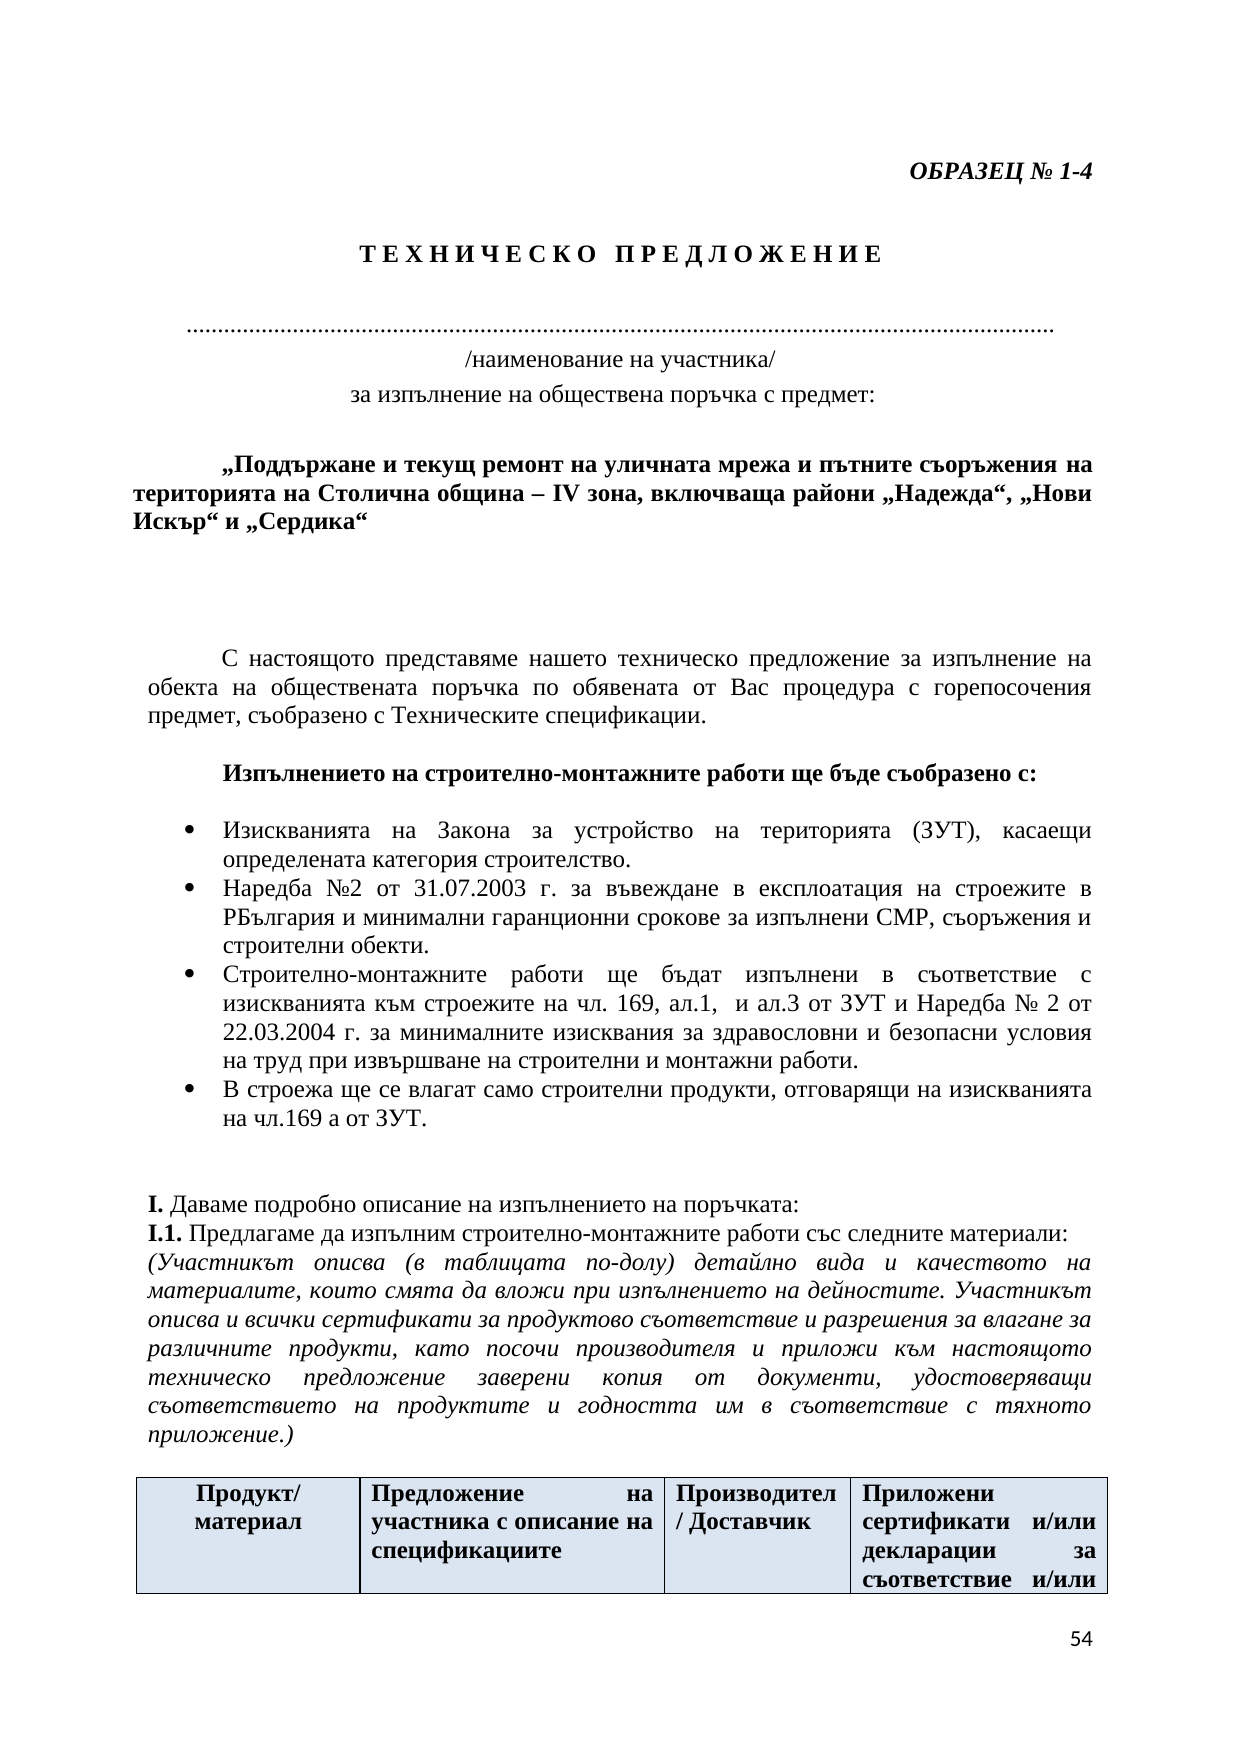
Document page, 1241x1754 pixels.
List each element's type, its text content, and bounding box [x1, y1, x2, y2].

text ОБРАЗЕЦ № 1-4 [148, 156, 1093, 185]
text ........................................................................................................................................... [148, 309, 1093, 338]
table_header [665, 1478, 850, 1593]
text I. Даваме подробно описание на изпълнението на поръчката: [148, 1189, 1093, 1218]
text Изпълнението на строително-монтажните работи ще бъде съобразено с: [148, 758, 1093, 787]
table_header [361, 1478, 664, 1593]
text за изпълнение на обществена поръчка с предмет: [133, 379, 1093, 408]
text (Участникът описва (в таблицата по-долу) детайлно вида и качеството на материалите, които смята да вложи при изпълнението на дейностите. Участникът описва и всички сертификати за продуктово съответствие и разрешения за влагане за различните продукти, като посочи производителя и приложи към настоящото техническо предложение заверени копия от документи, удостоверяващи съответствието на продуктите и годността им в съответствие с тяхното приложение.) [148, 1247, 1093, 1448]
text /наименование на участника/ [148, 344, 1093, 373]
text I.1. Предлагаме да изпълним строително-монтажните работи със следните материали: [148, 1218, 1093, 1247]
text С настоящото представяме нашето техническо предложение за изпълнение на обекта на обществената поръчка по обявената от Вас процедура с горепосочения предмет, съобразено с Техническите спецификации. [148, 643, 1093, 729]
list В строежа ще се влагат само строителни продукти, отговарящи на изискванията на чл.169 а от ЗУТ. [185, 1074, 1093, 1132]
list Изискванията на Закона за устройство на територията (ЗУТ), касаещи определената категория строителство. [185, 815, 1093, 873]
list „Поддържане и текущ ремонт на уличната мрежа и пътните съоръжения на територията на Столична община – IV зона, включваща райони „Надежда“, „Нови Искър“ и „Сердика“ [133, 449, 1093, 535]
table_header Продукт/ материал [137, 1478, 359, 1593]
list Наредба №2 от 31.07.2003 г. за въвеждане в експлоатация на строежите в РБългария и минимални гаранционни срокове за изпълнени СМР, съоръжения и строителни обекти. [185, 873, 1093, 959]
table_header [851, 1478, 1107, 1593]
text Т Е Х Н И Ч Е С К О П Р Е Д Л О Ж Е Н И Е [148, 239, 1093, 268]
list Строително-монтажните работи ще бъдат изпълнени в съответствие с изискванията към строежите на чл. 169, ал.1, и ал.3 от ЗУТ и Наредба № 2 от 22.03.2004 г. за минималните изисквания за здравословни и безопасни условия на труд при извършване на строителни и монтажни работи. [185, 959, 1093, 1074]
